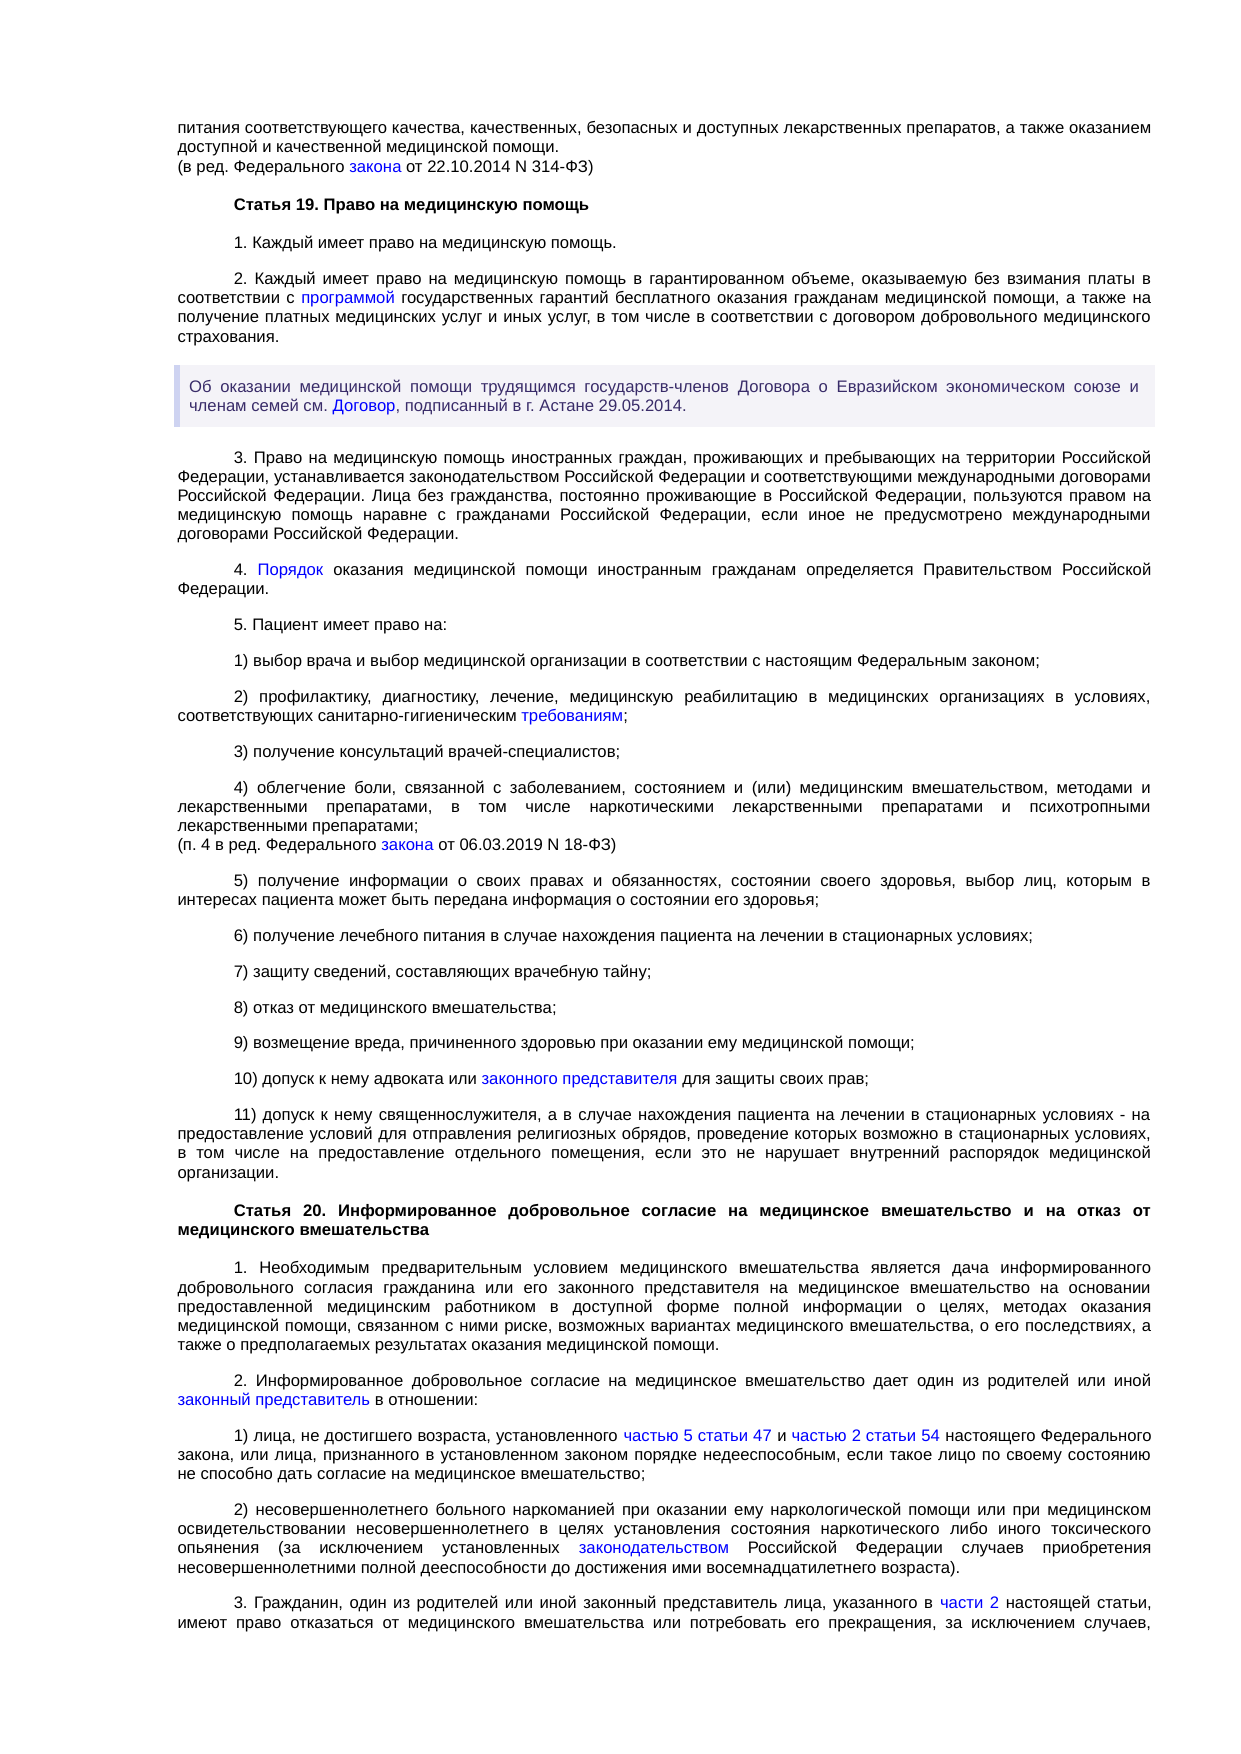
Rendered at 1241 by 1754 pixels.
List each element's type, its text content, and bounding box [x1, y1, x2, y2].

text (п. 4 в ред. Федерального закона от 06.03.2019 N 18-ФЗ) [177, 835, 1152, 854]
text 7) защиту сведений, составляющих врачебную тайну; [177, 962, 1152, 981]
text 5. Пациент имеет право на: [177, 615, 1152, 634]
text 2) профилактику, диагностику, лечение, медицинскую реабилитацию в медицинских организациях в условиях, соответствующих санитарно-гигиеническим требованиям; [177, 687, 1152, 725]
text 1. Каждый имеет право на медицинскую помощь. [177, 233, 1152, 252]
text (в ред. Федерального закона от 22.10.2014 N 314-ФЗ) [177, 156, 1152, 176]
text 1) лица, не достигшего возраста, установленного частью 5 статьи 47 и частью 2 статьи 54 настоящего Федерального закона, или лица, признанного в установленном законом порядке недееспособным, если такое лицо по своему состоянию не способно дать согласие на медицинское вмешательство; [177, 1426, 1152, 1483]
text 3. Право на медицинскую помощь иностранных граждан, проживающих и пребывающих на территории Российской Федерации, устанавливается законодательством Российской Федерации и соответствующими международными договорами Российской Федерации. Лица без гражданства, постоянно проживающие в Российской Федерации, пользуются правом на медицинскую помощь наравне с гражданами Российской Федерации, если иное не предусмотрено международными договорами Российской Федерации. [177, 447, 1152, 543]
text 11) допуск к нему священнослужителя, а в случае нахождения пациента на лечении в стационарных условиях - на предоставление условий для отправления религиозных обрядов, проведение которых возможно в стационарных условиях, в том числе на предоставление отдельного помещения, если это не нарушает внутренний распорядок медицинской организации. [177, 1105, 1152, 1182]
text 4. Порядок оказания медицинской помощи иностранным гражданам определяется Правительством Российской Федерации. [177, 560, 1152, 598]
text 10) допуск к нему адвоката или законного представителя для защиты своих прав; [177, 1069, 1152, 1088]
text 1. Необходимым предварительным условием медицинского вмешательства является дача информированного добровольного согласия гражданина или его законного представителя на медицинское вмешательство на основании предоставленной медицинским работником в доступной форме полной информации о целях, методах оказания медицинской помощи, связанном с ними риске, возможных вариантах медицинского вмешательства, о его последствиях, а также о предполагаемых результатах оказания медицинской помощи. [177, 1258, 1152, 1354]
text 8) отказ от медицинского вмешательства; [177, 997, 1152, 1017]
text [177, 1593, 1152, 1632]
table_header Об оказании медицинской помощи трудящимся государств-членов Договора о Евразийском экономическом союзе и членам семей см. Договор, подписанный в г. Астане 29.05.2014. [180, 365, 1149, 427]
text 5) получение информации о своих правах и обязанностях, состоянии своего здоровья, выбор лиц, которым в интересах пациента может быть передана информация о состоянии его здоровья; [177, 871, 1152, 909]
text 4) облегчение боли, связанной с заболеванием, состоянием и (или) медицинским вмешательством, методами и лекарственными препаратами, в том числе наркотическими лекарственными препаратами и психотропными лекарственными препаратами; [177, 777, 1152, 835]
text 3) получение консультаций врачей-специалистов; [177, 742, 1152, 761]
text 2. Каждый имеет право на медицинскую помощь в гарантированном объеме, оказываемую без взимания платы в соответствии с программой государственных гарантий бесплатного оказания гражданам медицинской помощи, а также на получение платных медицинских услуг и иных услуг, в том числе в соответствии с договором добровольного медицинского страхования. [177, 269, 1152, 346]
text 6) получение лечебного питания в случае нахождения пациента на лечении в стационарных условиях; [177, 926, 1152, 945]
text 1) выбор врача и выбор медицинской организации в соответствии с настоящим Федеральным законом; [177, 651, 1152, 670]
text 9) возмещение вреда, причиненного здоровью при оказании ему медицинской помощи; [177, 1033, 1152, 1052]
text Статья 19. Право на медицинскую помощь [177, 195, 1152, 214]
text 2) несовершеннолетнего больного наркоманией при оказании ему наркологической помощи или при медицинском освидетельствовании несовершеннолетнего в целях установления состояния наркотического либо иного токсического опьянения (за исключением установленных законодательством Российской Федерации случаев приобретения несовершеннолетними полной дееспособности до достижения ими восемнадцатилетнего возраста). [177, 1500, 1152, 1577]
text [177, 118, 1152, 156]
text 2. Информированное добровольное согласие на медицинское вмешательство дает один из родителей или иной законный представитель в отношении: [177, 1371, 1152, 1409]
text Статья 20. Информированное добровольное согласие на медицинское вмешательство и на отказ от медицинского вмешательства [177, 1201, 1152, 1239]
